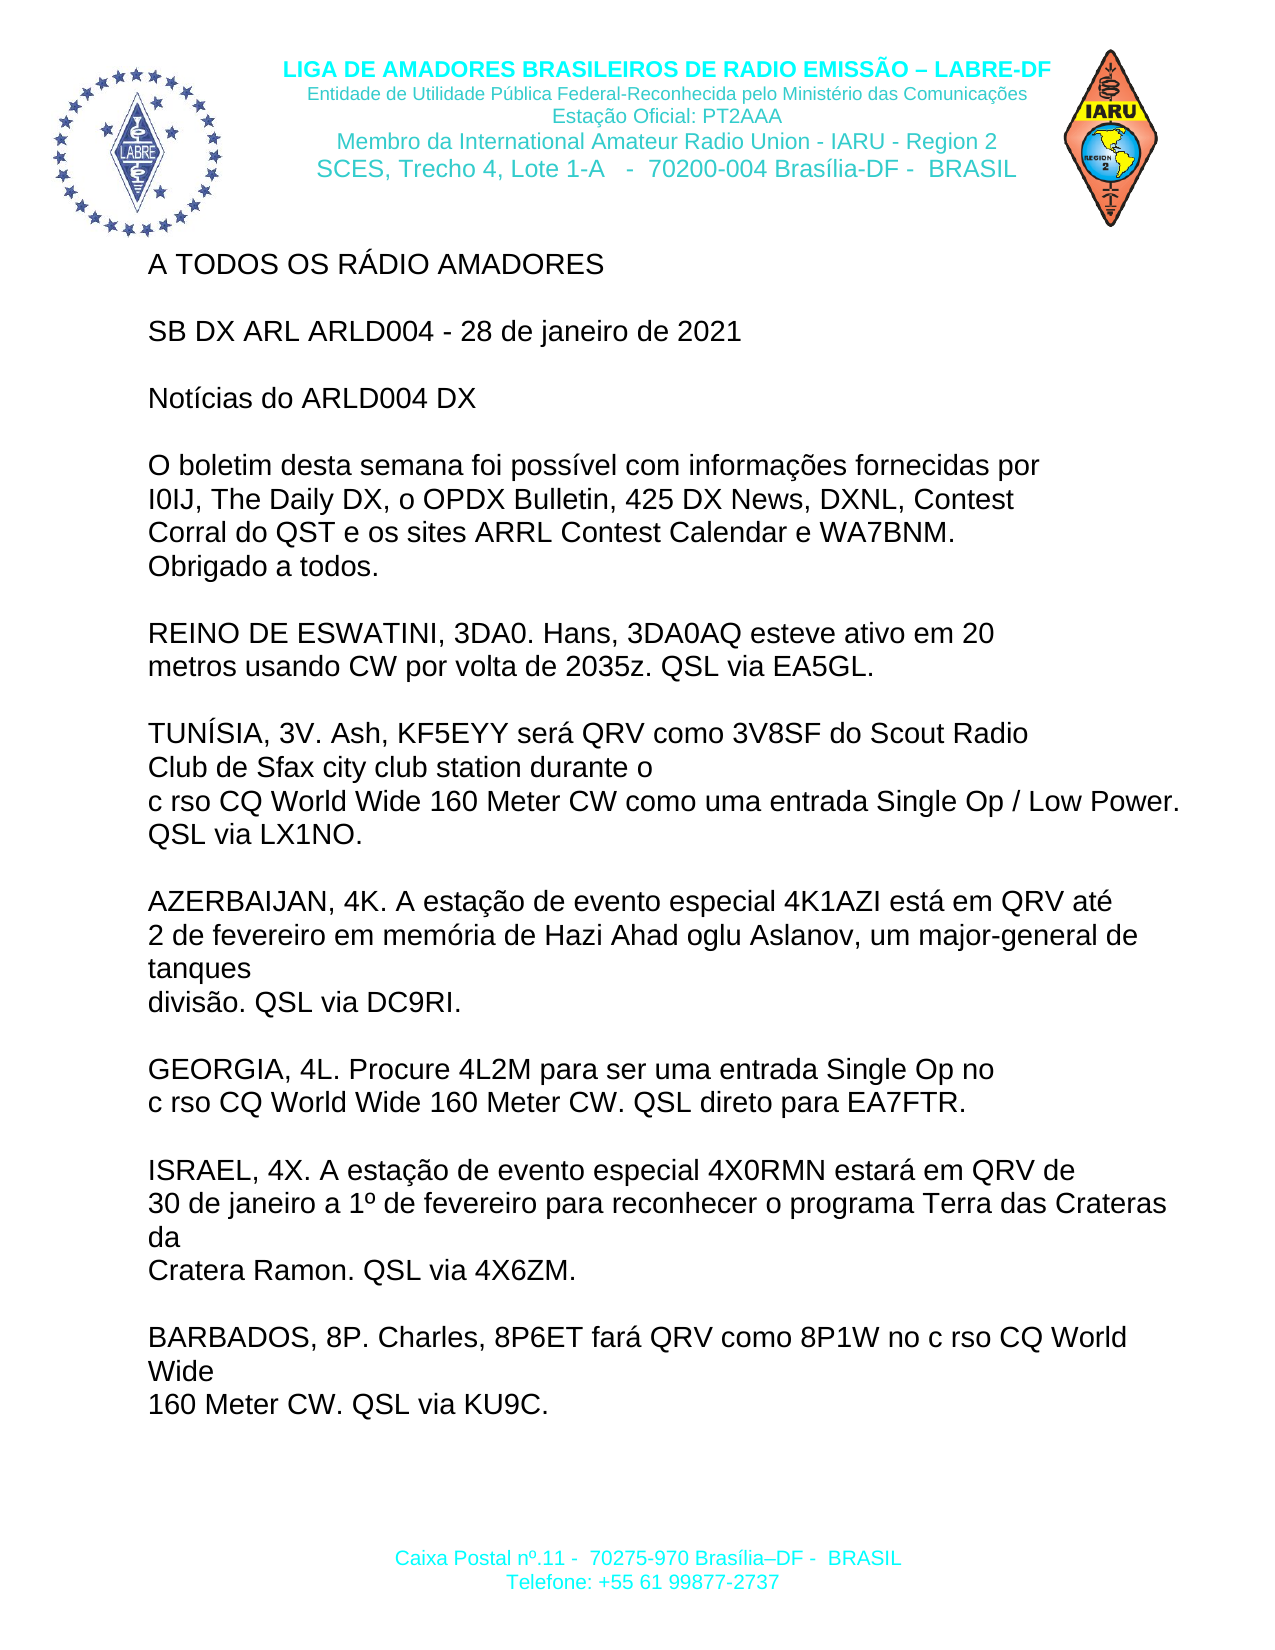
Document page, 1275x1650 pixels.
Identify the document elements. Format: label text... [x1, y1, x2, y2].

text divisão. QSL via DC9RI. [148, 985, 1186, 1018]
text 160 Meter CW. QSL via KU9C. [148, 1387, 1186, 1421]
text A TODOS OS RÁDIO AMADORES [148, 247, 1186, 280]
text Club de Sfax city club station durante o [148, 750, 1186, 783]
text AZERBAIJAN, 4K. A estação de evento especial 4K1AZI está em QRV até [148, 884, 1186, 918]
text TUNÍSIA, 3V. Ash, KF5EYY será QRV como 3V8SF do Scout Radio [148, 716, 1186, 750]
text 30 de janeiro a 1º de fevereiro para reconhecer o programa Terra das Crateras da [148, 1186, 1186, 1253]
text SB DX ARL ARLD004 - 28 de janeiro de 2021 [148, 314, 1186, 347]
text GEORGIA, 4L. Procure 4L2M para ser uma entrada Single Op no [148, 1052, 1186, 1085]
text Corral do QST e os sites ARRL Contest Calendar e WA7BNM. [148, 515, 1186, 549]
text REINO DE ESWATINI, 3DA0. Hans, 3DA0AQ esteve ativo em 20 [148, 616, 1186, 649]
text I0IJ, The Daily DX, o OPDX Bulletin, 425 DX News, DXNL, Contest [148, 482, 1186, 515]
text metros usando CW por volta de 2035z. QSL via EA5GL. [148, 649, 1186, 683]
text Notícias do ARLD004 DX [148, 381, 1186, 414]
text 2 de fevereiro em memória de Hazi Ahad oglu Aslanov, um major-general de tanques [148, 918, 1186, 985]
text O boletim desta semana foi possível com informações fornecidas por [148, 448, 1186, 482]
text BARBADOS, 8P. Charles, 8P6ET fará QRV como 8P1W no c rso CQ World Wide [148, 1320, 1186, 1387]
text c rso CQ World Wide 160 Meter CW. QSL direto para EA7FTR. [148, 1085, 1186, 1119]
text Cratera Ramon. QSL via 4X6ZM. [148, 1253, 1186, 1287]
text c rso CQ World Wide 160 Meter CW como uma entrada Single Op / Low Power. QSL via LX1NO. [148, 783, 1186, 851]
text ISRAEL, 4X. A estação de evento especial 4X0RMN estará em QRV de [148, 1152, 1186, 1186]
text Obrigado a todos. [148, 549, 1186, 582]
